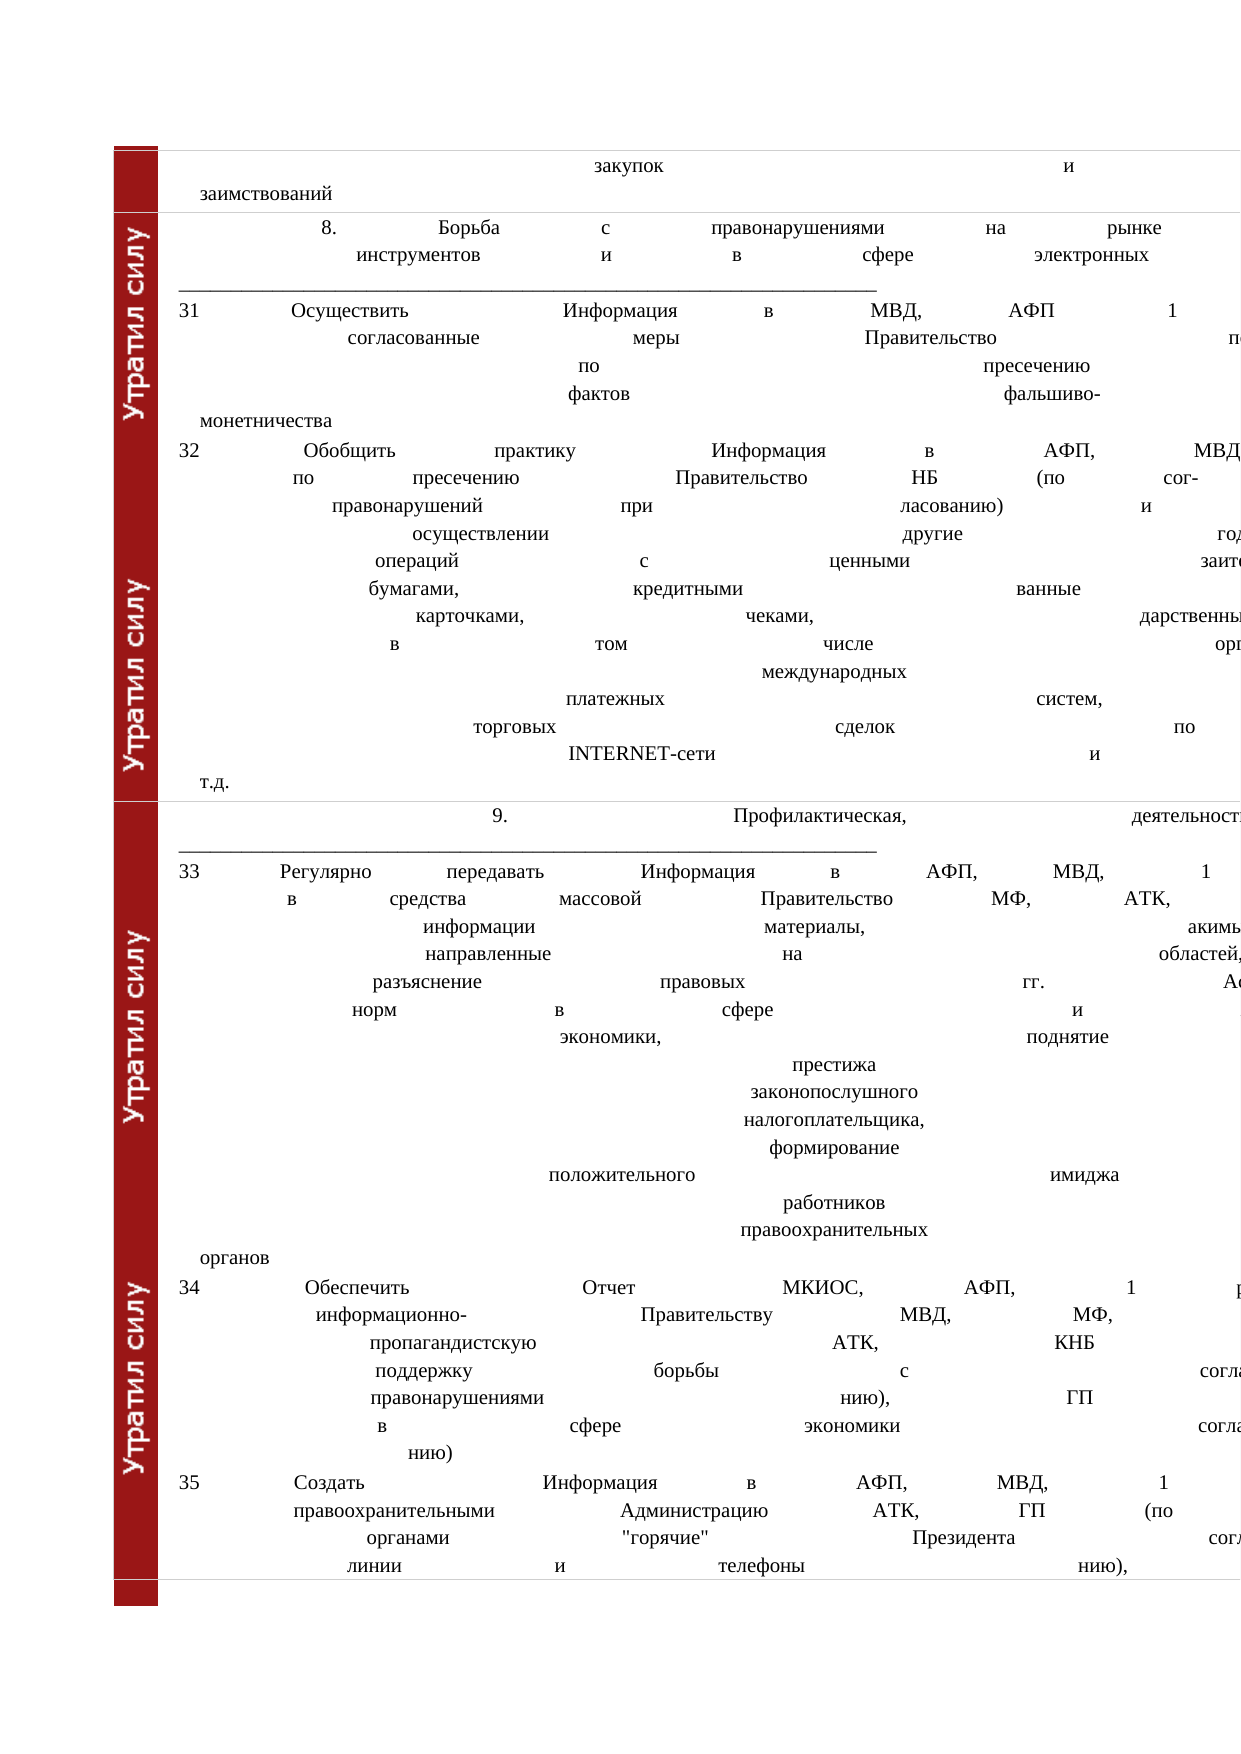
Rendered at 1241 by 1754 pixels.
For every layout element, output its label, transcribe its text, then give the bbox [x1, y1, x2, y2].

picture [114, 146, 158, 150]
picture [114, 1580, 158, 1606]
table_cell 8. Борьба с правонарушениями на рынке финансовых инструментов и в сфере электронных операций ___________________________________________________________________ 31 Осуществить Информация в МВД, АФП 1 раз в согласованные меры Правительство полугодие по пресечению фактов фальшиво- монетничества 32 Обобщить практику Информация в АФП, МВД, 2 по пресечению Правительство НБ (по сог- квартал правонарушений при ласованию) и 2003 осуществлении другие года операций с ценными заитересо- бумагами, кредитными ванные госу- карточками, чеками, дарственные в том числе органы международных платежных систем, торговых сделок по INTERNET-сети и т.д. [114, 213, 1240, 801]
